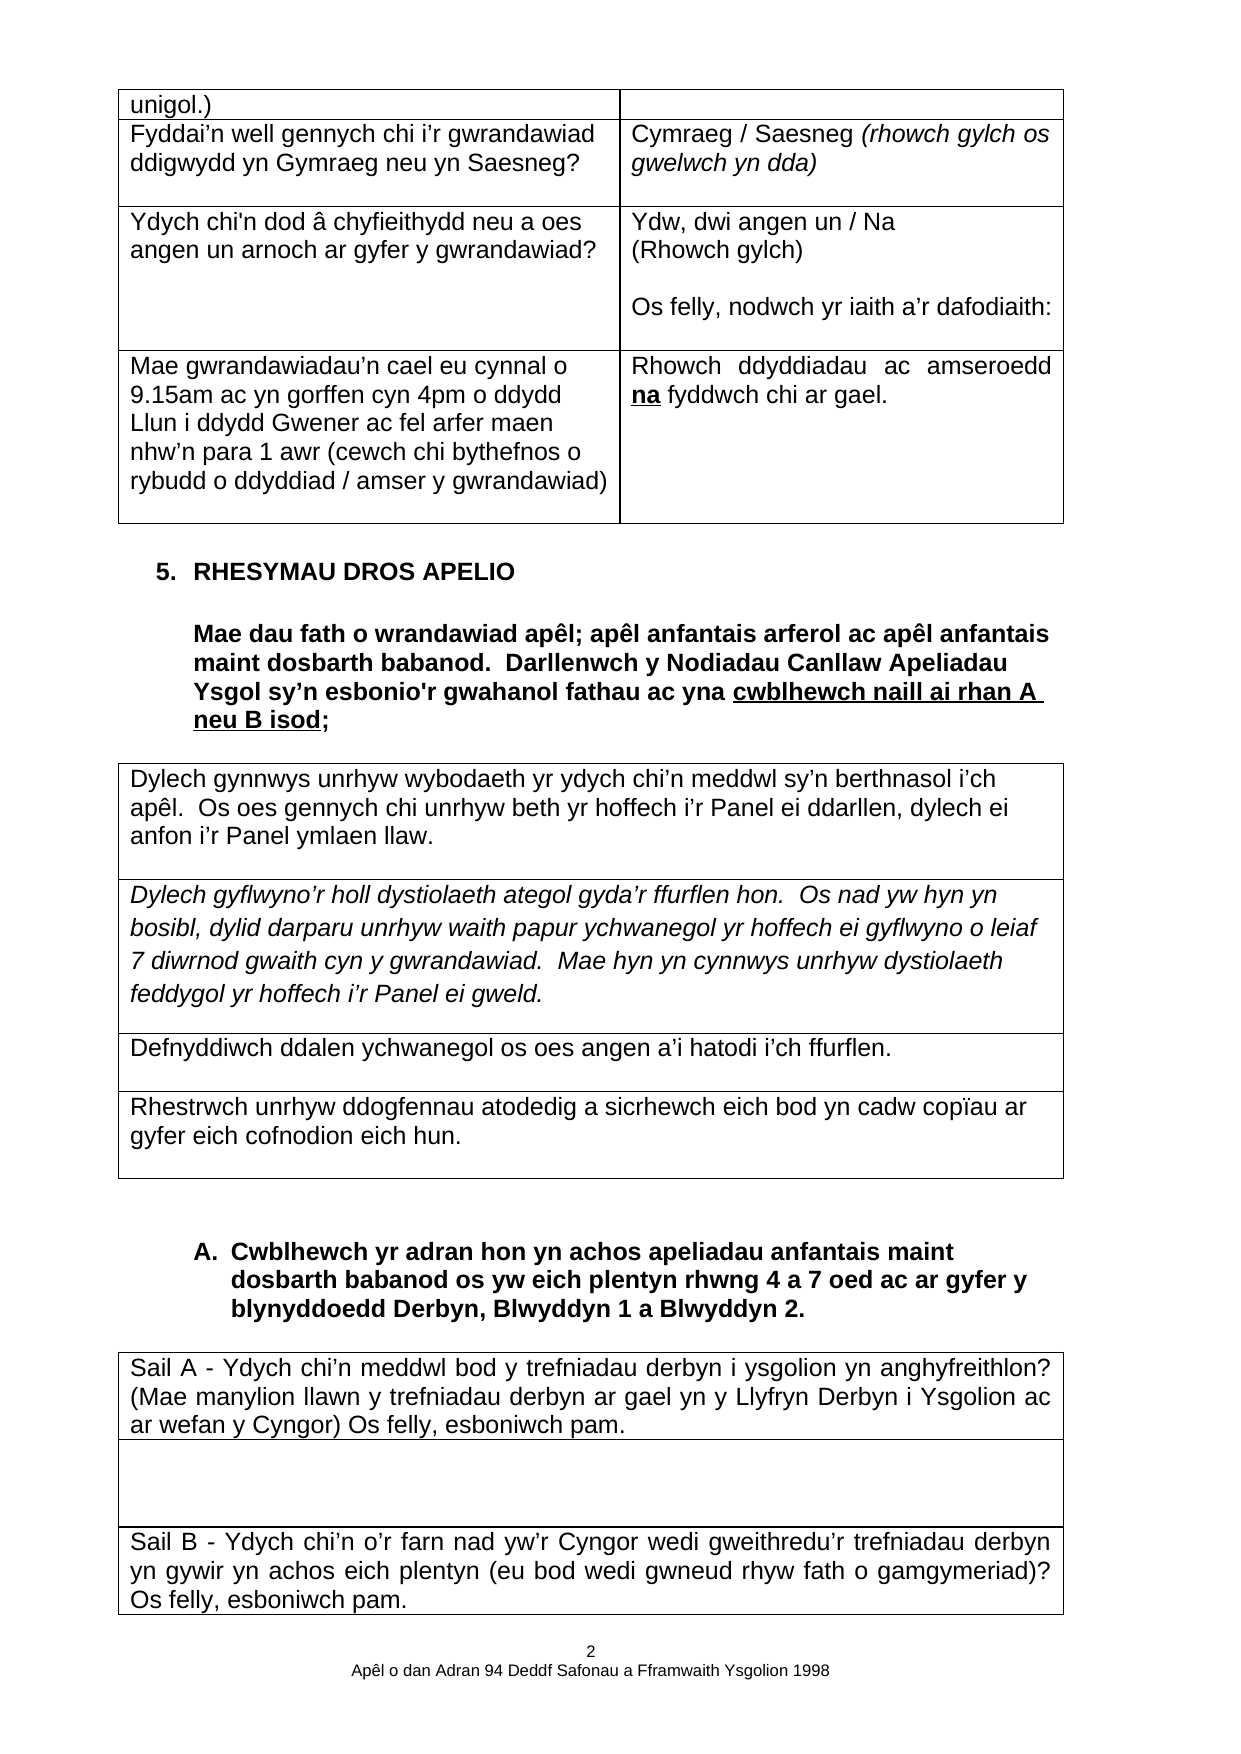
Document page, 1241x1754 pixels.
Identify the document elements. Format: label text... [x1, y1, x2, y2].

table_cell [119, 1440, 1063, 1526]
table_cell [621, 90, 1063, 118]
table_header Sail A - Ydych chi’n meddwl bod y trefniadau derbyn i ysgolion yn anghyfreithlon? (Mae manylion llawn y trefniadau derbyn ar gael yn y Llyfryn Derbyn i Ysgolion ac ar wefan y Cyngor) Os felly, esboniwch pam. [119, 1353, 1063, 1439]
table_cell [119, 90, 619, 118]
table_cell Cymraeg / Saesneg (rhowch gylch os gwelwch yn dda) [621, 120, 1063, 206]
table_cell Ydych chi'n dod â chyfieithydd neu a oes angen un arnoch ar gyfer y gwrandawiad? [119, 207, 619, 350]
list Cwblhewch yr adran hon yn achos apeliadau anfantais maint dosbarth babanod os yw eich plentyn rhwng 4 a 7 oed ac ar gyfer y blynyddoedd Derbyn, Blwyddyn 1 a Blwyddyn 2. [193, 1237, 1063, 1323]
table_cell Defnyddiwch ddalen ychwanegol os oes angen a’i hatodi i’ch ffurflen. [119, 1034, 1063, 1091]
table_cell Mae gwrandawiadau’n cael eu cynnal o 9.15am ac yn gorffen cyn 4pm o ddydd Llun i ddydd Gwener ac fel arfer maen nhw’n para 1 awr (cewch chi bythefnos o rybudd o ddyddiad / amser y gwrandawiad) [119, 351, 619, 523]
table_cell Dylech gyflwyno’r holl dystiolaeth ategol gyda’r ffurflen hon. Os nad yw hyn yn bosibl, dylid darparu unrhyw waith papur ychwanegol yr hoffech ei gyflwyno o leiaf 7 diwrnod gwaith cyn y gwrandawiad. Mae hyn yn cynnwys unrhyw dystiolaeth feddygol yr hoffech i’r Panel ei gweld. [119, 880, 1063, 1032]
table_header Dylech gynnwys unrhyw wybodaeth yr ydych chi’n meddwl sy’n berthnasol i’ch apêl. Os oes gennych chi unrhyw beth yr hoffech i’r Panel ei ddarllen, dylech ei anfon i’r Panel ymlaen llaw. [119, 764, 1063, 879]
table_cell Sail B - Ydych chi’n o’r farn nad yw’r Cyngor wedi gweithredu’r trefniadau derbyn yn gywir yn achos eich plentyn (eu bod wedi gwneud rhyw fath o gamgymeriad)? Os felly, esboniwch pam. [119, 1528, 1063, 1614]
table_cell Fyddai’n well gennych chi i’r gwrandawiad ddigwydd yn Gymraeg neu yn Saesneg? [119, 120, 619, 206]
table_cell Rhestrwch unrhyw ddogfennau atodedig a sicrhewch eich bod yn cadw copïau ar gyfer eich cofnodion eich hun. [119, 1092, 1063, 1178]
subtitle RHESYMAU DROS APELIO [156, 557, 1063, 586]
table_cell Rhowch ddyddiadau ac amseroedd na fyddwch chi ar gael. [621, 351, 1063, 523]
table_cell Ydw, dwi angen un / Na (Rhowch gylch) Os felly, nodwch yr iaith a’r dafodiaith: [621, 207, 1063, 350]
list Mae dau fath o wrandawiad apêl; apêl anfantais arferol ac apêl anfantais maint dosbarth babanod. Darllenwch y Nodiadau Canllaw Apeliadau Ysgol sy’n esbonio'r gwahanol fathau ac yna cwblhewch naill ai rhan A neu B isod; [193, 619, 1063, 734]
